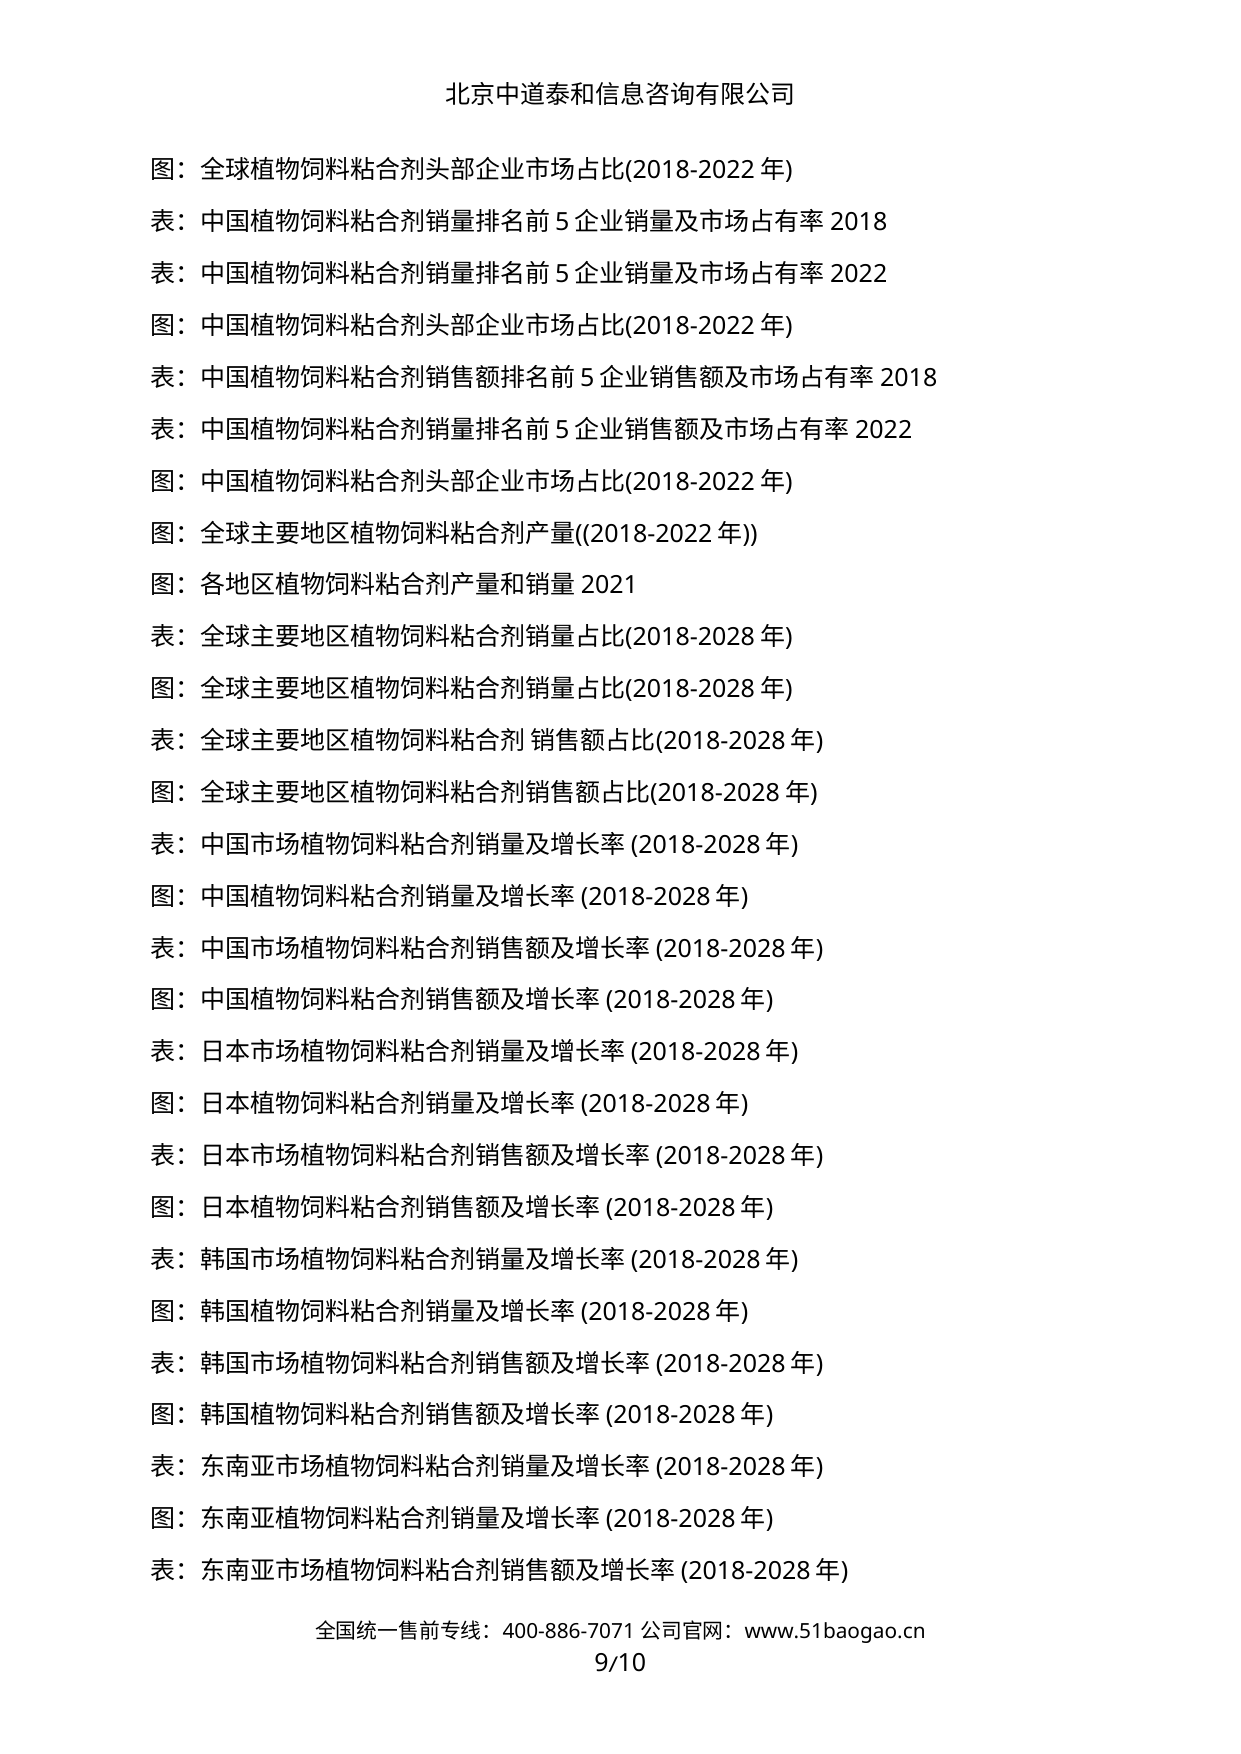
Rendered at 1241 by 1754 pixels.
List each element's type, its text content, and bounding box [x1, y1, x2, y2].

text 表：中国植物饲料粘合剂销量排名前5企业销量及市场占有率 2018 [150, 202, 1090, 238]
text 表：中国市场植物饲料粘合剂销售额及增长率 (2018-2028年) [150, 928, 1090, 964]
text 表：韩国市场植物饲料粘合剂销量及增长率 (2018-2028年) [150, 1239, 1090, 1276]
text 图：中国植物饲料粘合剂头部企业市场占比(2018-2022年) [150, 306, 1090, 342]
text 表：日本市场植物饲料粘合剂销售额及增长率 (2018-2028年) [150, 1136, 1090, 1172]
text 图：全球主要地区植物饲料粘合剂销量占比(2018-2028年) [150, 669, 1090, 705]
text 图：韩国植物饲料粘合剂销售额及增长率 (2018-2028年) [150, 1395, 1090, 1431]
text 表：韩国市场植物饲料粘合剂销售额及增长率 (2018-2028年) [150, 1343, 1090, 1379]
text 表：东南亚市场植物饲料粘合剂销量及增长率 (2018-2028年) [150, 1447, 1090, 1483]
text 图：东南亚植物饲料粘合剂销量及增长率 (2018-2028年) [150, 1499, 1090, 1535]
text 表：全球主要地区植物饲料粘合剂 销售额占比(2018-2028年) [150, 721, 1090, 757]
text 表：中国植物饲料粘合剂销量排名前5企业销售额及市场占有率 2022 [150, 409, 1090, 446]
text 表：中国市场植物饲料粘合剂销量及增长率 (2018-2028年) [150, 824, 1090, 861]
text 图：全球植物饲料粘合剂头部企业市场占比(2018-2022年) [150, 150, 1090, 186]
text 图：中国植物饲料粘合剂销量及增长率 (2018-2028年) [150, 876, 1090, 912]
text 图：日本植物饲料粘合剂销量及增长率 (2018-2028年) [150, 1084, 1090, 1120]
text 表：中国植物饲料粘合剂销售额排名前5企业销售额及市场占有率 2018 [150, 357, 1090, 394]
text 表：日本市场植物饲料粘合剂销量及增长率 (2018-2028年) [150, 1032, 1090, 1068]
text 图：韩国植物饲料粘合剂销量及增长率 (2018-2028年) [150, 1291, 1090, 1327]
text 图：各地区植物饲料粘合剂产量和销量 2021 [150, 565, 1090, 601]
text 图：中国植物饲料粘合剂头部企业市场占比(2018-2022年) [150, 461, 1090, 497]
text 图：日本植物饲料粘合剂销售额及增长率 (2018-2028年) [150, 1187, 1090, 1224]
text 表：东南亚市场植物饲料粘合剂销售额及增长率 (2018-2028年) [150, 1551, 1090, 1587]
text 图：全球主要地区植物饲料粘合剂销售额占比(2018-2028年) [150, 772, 1090, 809]
text 表：全球主要地区植物饲料粘合剂销量占比(2018-2028年) [150, 617, 1090, 653]
text 图：中国植物饲料粘合剂销售额及增长率 (2018-2028年) [150, 980, 1090, 1016]
text 表：中国植物饲料粘合剂销量排名前5企业销量及市场占有率 2022 [150, 254, 1090, 290]
text 图：全球主要地区植物饲料粘合剂产量((2018-2022年)) [150, 513, 1090, 549]
